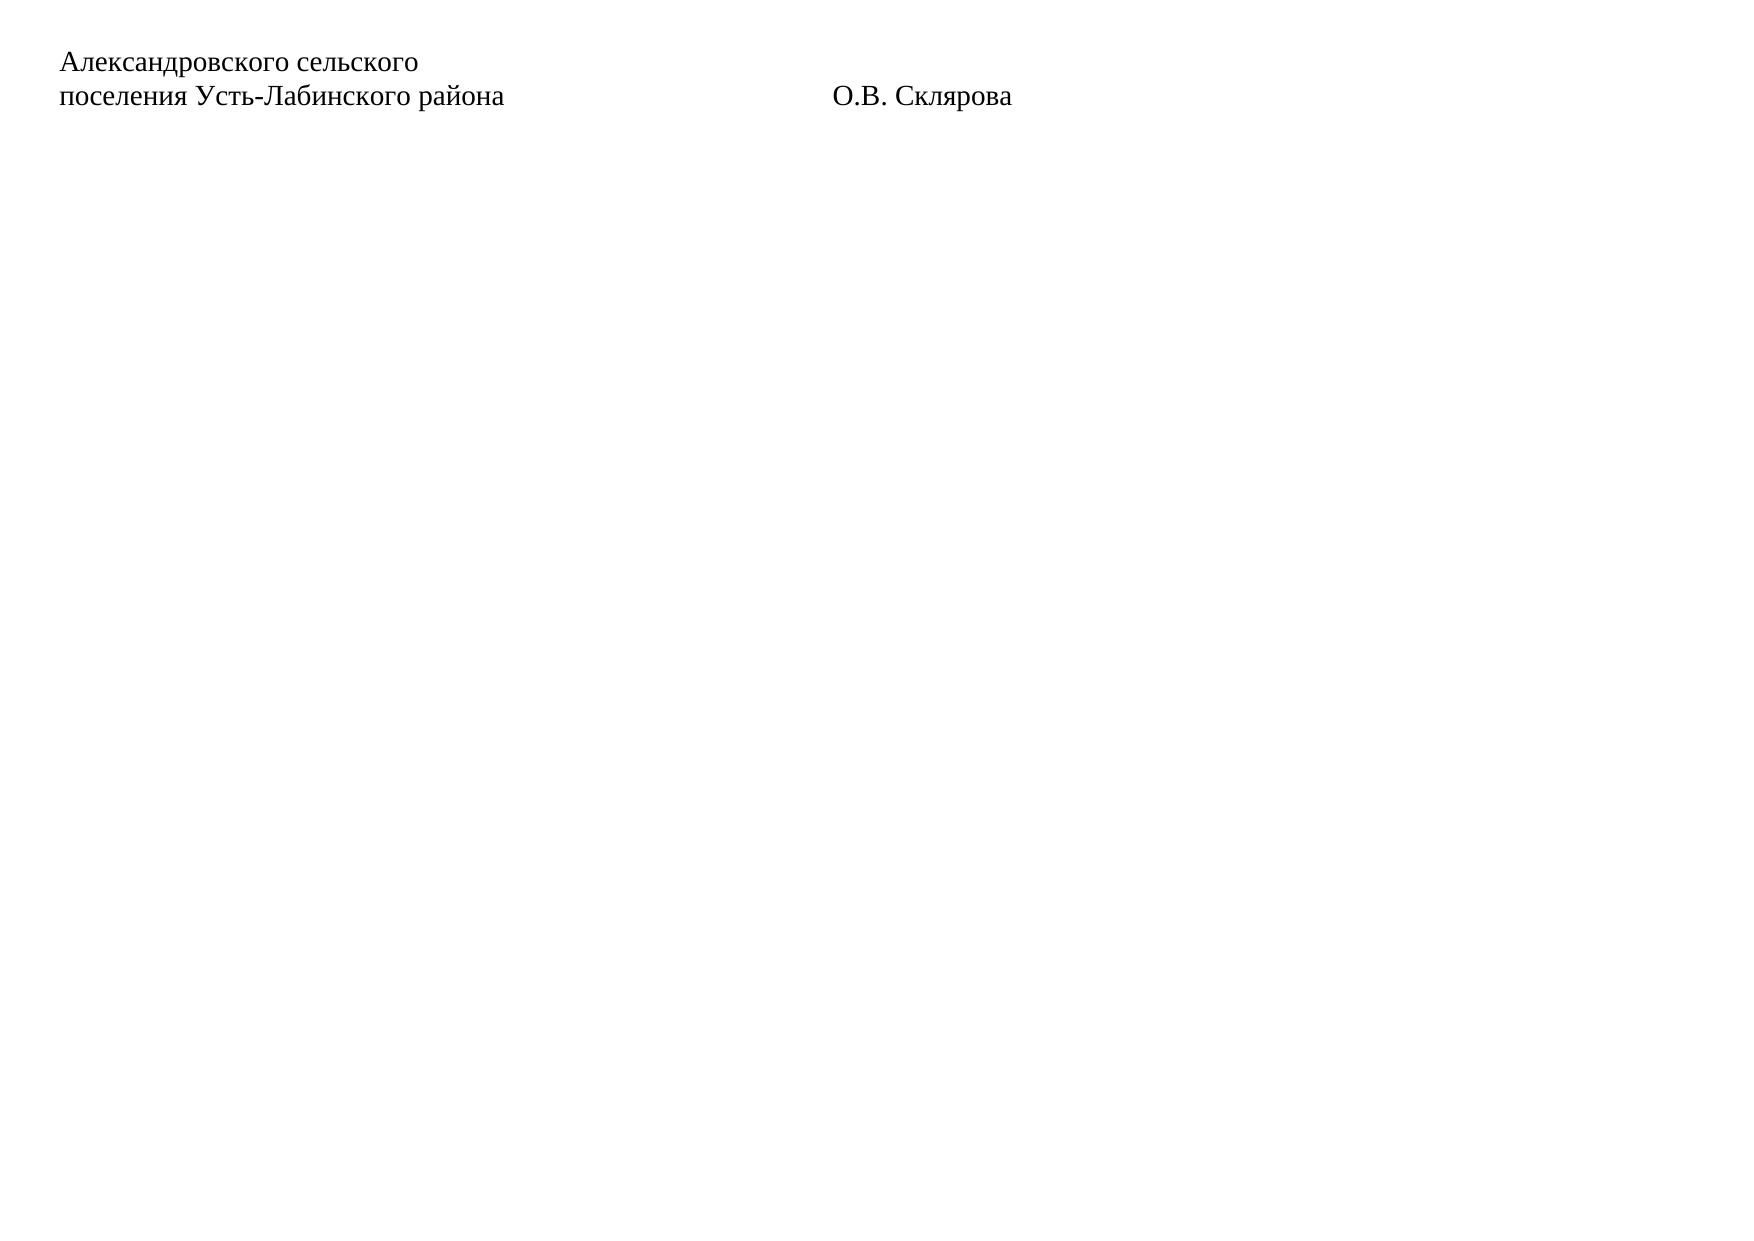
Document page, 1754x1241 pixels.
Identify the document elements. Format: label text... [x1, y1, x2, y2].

text поселения Усть-Лабинского района О.В. Склярова [59, 78, 1680, 111]
text Александровского сельского [59, 44, 1680, 78]
